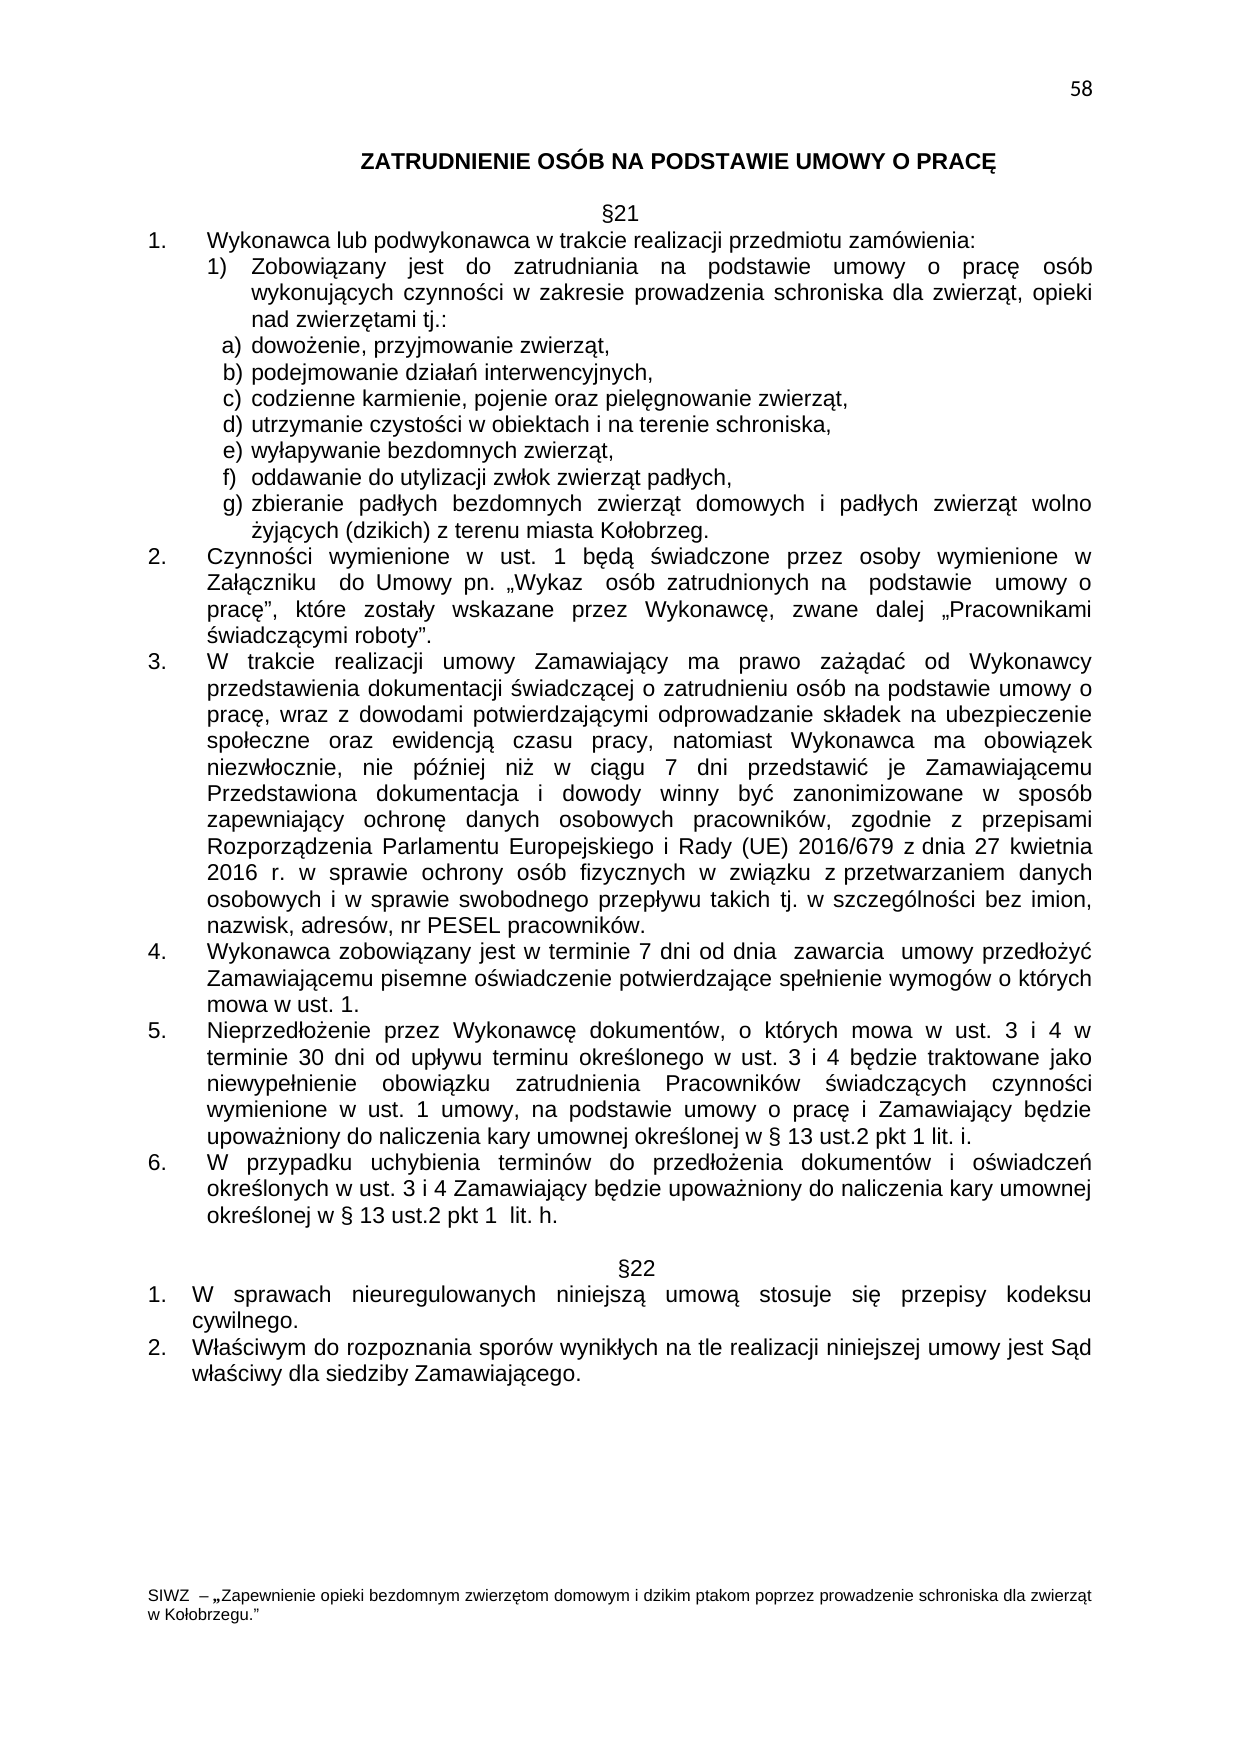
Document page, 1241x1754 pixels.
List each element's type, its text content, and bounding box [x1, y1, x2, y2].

text §21 [148, 200, 1093, 227]
list W trakcie realizacji umowy Zamawiający ma prawo zażądać od Wykonawcy przedstawienia dokumentacji świadczącej o zatrudnieniu osób na podstawie umowy o pracę, wraz z dowodami potwierdzającymi odprowadzanie składek na ubezpieczenie społeczne oraz ewidencją czasu pracy, natomiast Wykonawca ma obowiązek niezwłocznie, nie później niż w ciągu 7 dni przedstawić je Zamawiającemu Przedstawiona dokumentacja i dowody winny być zanonimizowane w sposób zapewniający ochronę danych osobowych pracowników, zgodnie z przepisami Rozporządzenia Parlamentu Europejskiego i Rady (UE) 2016/679 z dnia 27 kwietnia 2016 r. w sprawie ochrony osób fizycznych w związku z przetwarzaniem danych osobowych i w sprawie swobodnego przepływu takich tj. w szczególności bez imion, nazwisk, adresów, nr PESEL pracowników. [148, 648, 1093, 938]
list Zobowiązany jest do zatrudniania na podstawie umowy o pracę osób wykonujących czynności w zakresie prowadzenia schroniska dla zwierząt, opieki nad zwierzętami tj.: [207, 253, 1093, 332]
list dowożenie, przyjmowanie zwierząt, [221, 332, 1093, 358]
list W sprawach nieuregulowanych niniejszą umową stosuje się przepisy kodeksu cywilnego. [148, 1281, 1093, 1333]
list zbieranie padłych bezdomnych zwierząt domowych i padłych zwierząt wolno żyjących (dzikich) z terenu miasta Kołobrzeg. [223, 490, 1093, 543]
list codzienne karmienie, pojenie oraz pielęgnowanie zwierząt, [223, 385, 1093, 411]
list wyłapywanie bezdomnych zwierząt, [223, 437, 1093, 464]
text ZATRUDNIENIE OSÓB NA PODSTAWIE UMOWY O PRACĘ [265, 148, 1093, 174]
list Nieprzedłożenie przez Wykonawcę dokumentów, o których mowa w ust. 3 i 4 w terminie 30 dni od upływu terminu określonego w ust. 3 i 4 będzie traktowane jako niewypełnienie obowiązku zatrudnienia Pracowników świadczących czynności wymienione w ust. 1 umowy, na podstawie umowy o pracę i Zamawiający będzie upoważniony do naliczenia kary umownej określonej w § 13 ust.2 pkt 1 lit. i. [148, 1017, 1093, 1149]
list utrzymanie czystości w obiektach i na terenie schroniska, [223, 411, 1093, 437]
list Czynności wymienione w ust. 1 będą świadczone przez osoby wymienione w Załączniku do Umowy pn. „Wykaz osób zatrudnionych na podstawie umowy o pracę”, które zostały wskazane przez Wykonawcę, zwane dalej „Pracownikami świadczącymi roboty”. [148, 543, 1093, 648]
list Wykonawca lub podwykonawca w trakcie realizacji przedmiotu zamówienia: [148, 227, 1093, 253]
text §22 [148, 1254, 1125, 1281]
list podejmowanie działań interwencyjnych, [223, 358, 1093, 385]
list Wykonawca zobowiązany jest w terminie 7 dni od dnia zawarcia umowy przedłożyć Zamawiającemu pisemne oświadczenie potwierdzające spełnienie wymogów o których mowa w ust. 1. [148, 938, 1093, 1017]
list Właściwym do rozpoznania sporów wynikłych na tle realizacji niniejszej umowy jest Sąd właściwy dla siedziby Zamawiającego. [148, 1333, 1093, 1386]
list W przypadku uchybienia terminów do przedłożenia dokumentów i oświadczeń określonych w ust. 3 i 4 Zamawiający będzie upoważniony do naliczenia kary umownej określonej w § 13 ust.2 pkt 1 lit. h. [148, 1149, 1093, 1228]
list oddawanie do utylizacji zwłok zwierząt padłych, [223, 464, 1093, 490]
